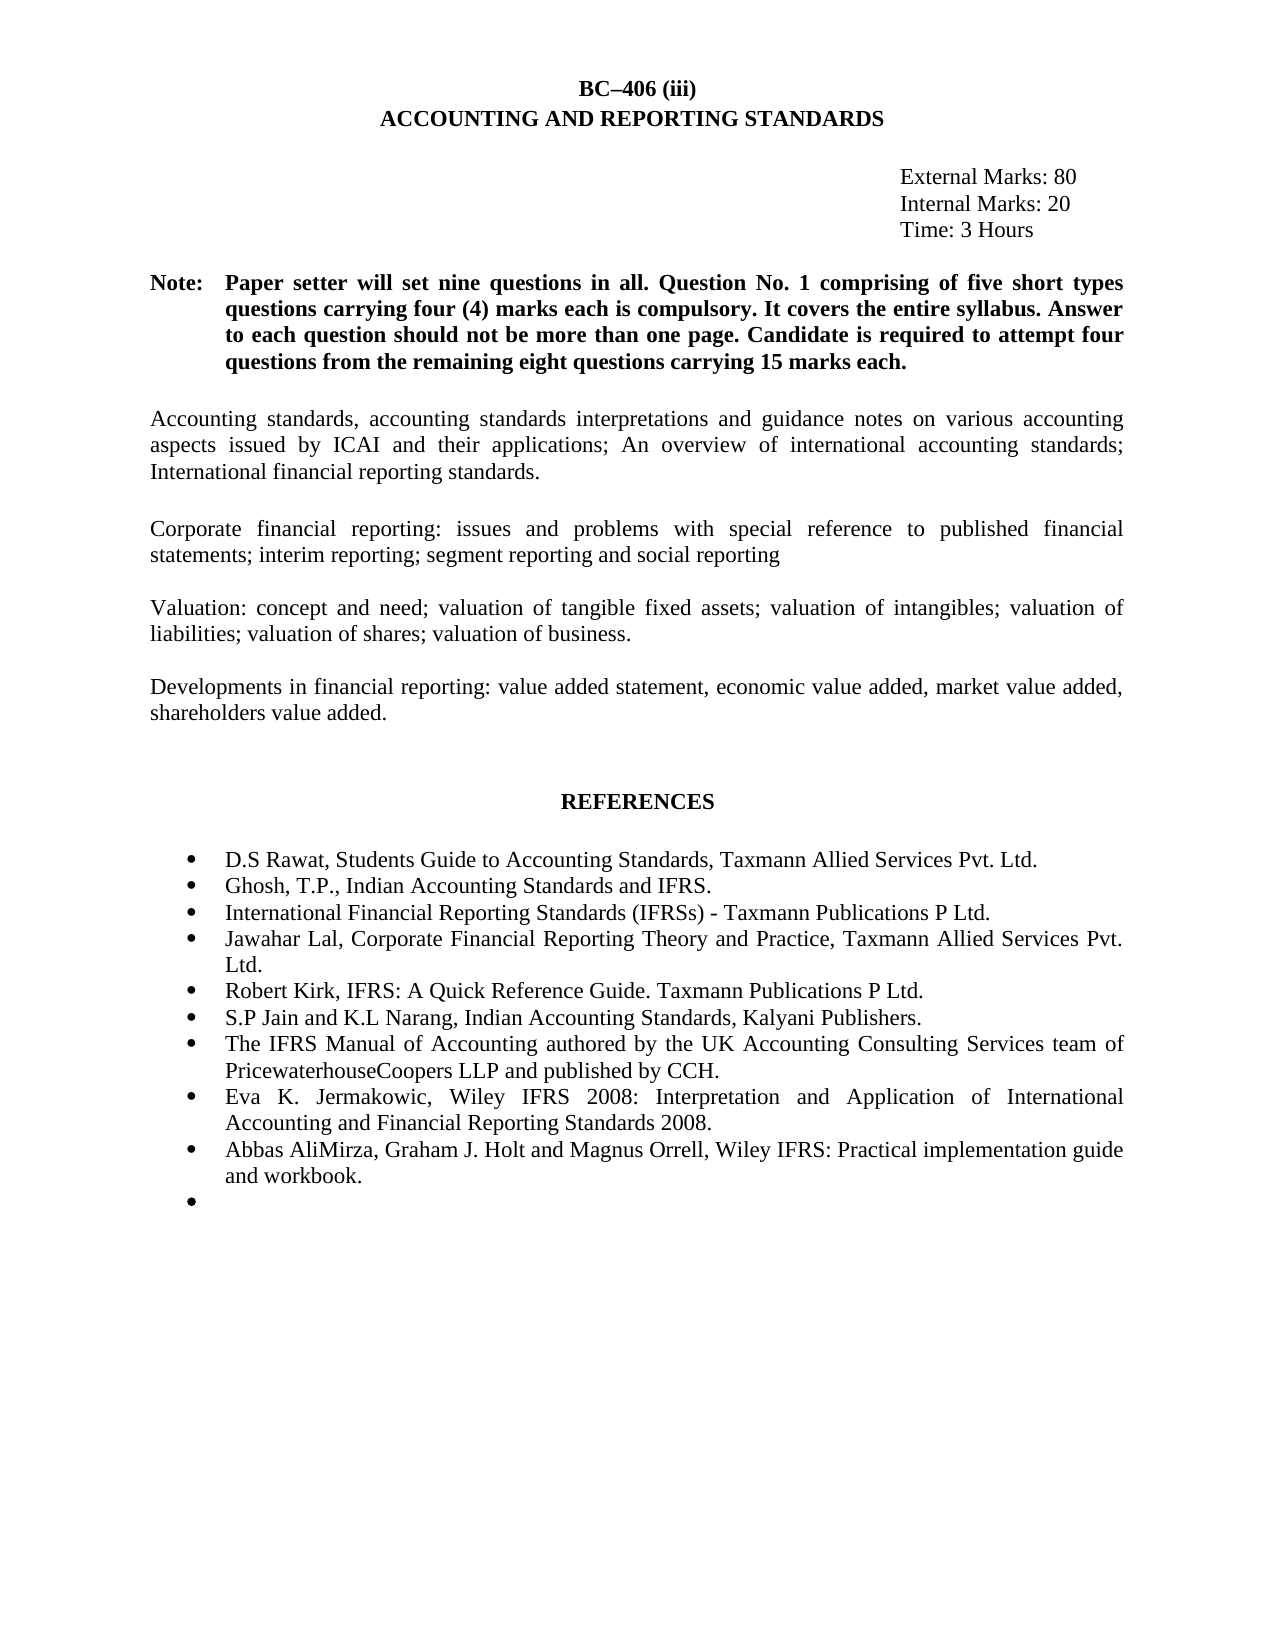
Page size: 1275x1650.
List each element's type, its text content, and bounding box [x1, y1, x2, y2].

list International Financial Reporting Standards (IFRSs) - Taxmann Publications P Ltd. [187, 898, 1125, 925]
list Eva K. Jermakowic, Wiley IFRS 2008: Interpretation and Application of International Accounting and Financial Reporting Standards 2008. [187, 1083, 1125, 1136]
text REFERENCES [150, 786, 1125, 816]
list The IFRS Manual of Accounting authored by the UK Accounting Consulting Services team of PricewaterhouseCoopers LLP and published by CCH. [187, 1030, 1125, 1083]
list S.P Jain and K.L Narang, Indian Accounting Standards, Kalyani Publishers. [187, 1004, 1125, 1030]
text Valuation: concept and need; valuation of tangible fixed assets; valuation of intangibles; valuation of liabilities; valuation of shares; valuation of business. [150, 594, 1125, 647]
list Abbas AliMirza, Graham J. Holt and Magnus Orrell, Wiley IFRS: Practical implementation guide and workbook. [187, 1136, 1125, 1188]
text Note: Paper setter will set nine questions in all. Question No. 1 comprising of five short types questions carrying four (4) marks each is compulsory. It covers the entire syllabus. Answer to each question should not be more than one page. Candidate is required to attempt four questions from the remaining eight questions carrying 15 marks each. [150, 269, 1125, 374]
text BC–406 (iii) [150, 75, 1125, 101]
list Jawahar Lal, Corporate Financial Reporting Theory and Practice, Taxmann Allied Services Pvt. Ltd. [187, 925, 1125, 978]
text Corporate financial reporting: issues and problems with special reference to published financial statements; interim reporting; segment reporting and social reporting [150, 515, 1125, 568]
text Developments in financial reporting: value added statement, economic value added, market value added, shareholders value added. [150, 673, 1125, 726]
text Internal Marks: 20 [750, 189, 1125, 216]
list D.S Rawat, Students Guide to Accounting Standards, Taxmann Allied Services Pvt. Ltd. [187, 846, 1125, 872]
text External Marks: 80 [750, 163, 1125, 189]
list Ghosh, T.P., Indian Accounting Standards and IFRS. [187, 872, 1125, 898]
text ACCOUNTING AND REPORTING STANDARDS [150, 101, 1114, 132]
list Robert Kirk, IFRS: A Quick Reference Guide. Taxmann Publications P Ltd. [187, 978, 1125, 1004]
text Time: 3 Hours [150, 216, 1125, 242]
text Accounting standards, accounting standards interpretations and guidance notes on various accounting aspects issued by ICAI and their applications; An overview of international accounting standards; International financial reporting standards. [150, 405, 1125, 484]
